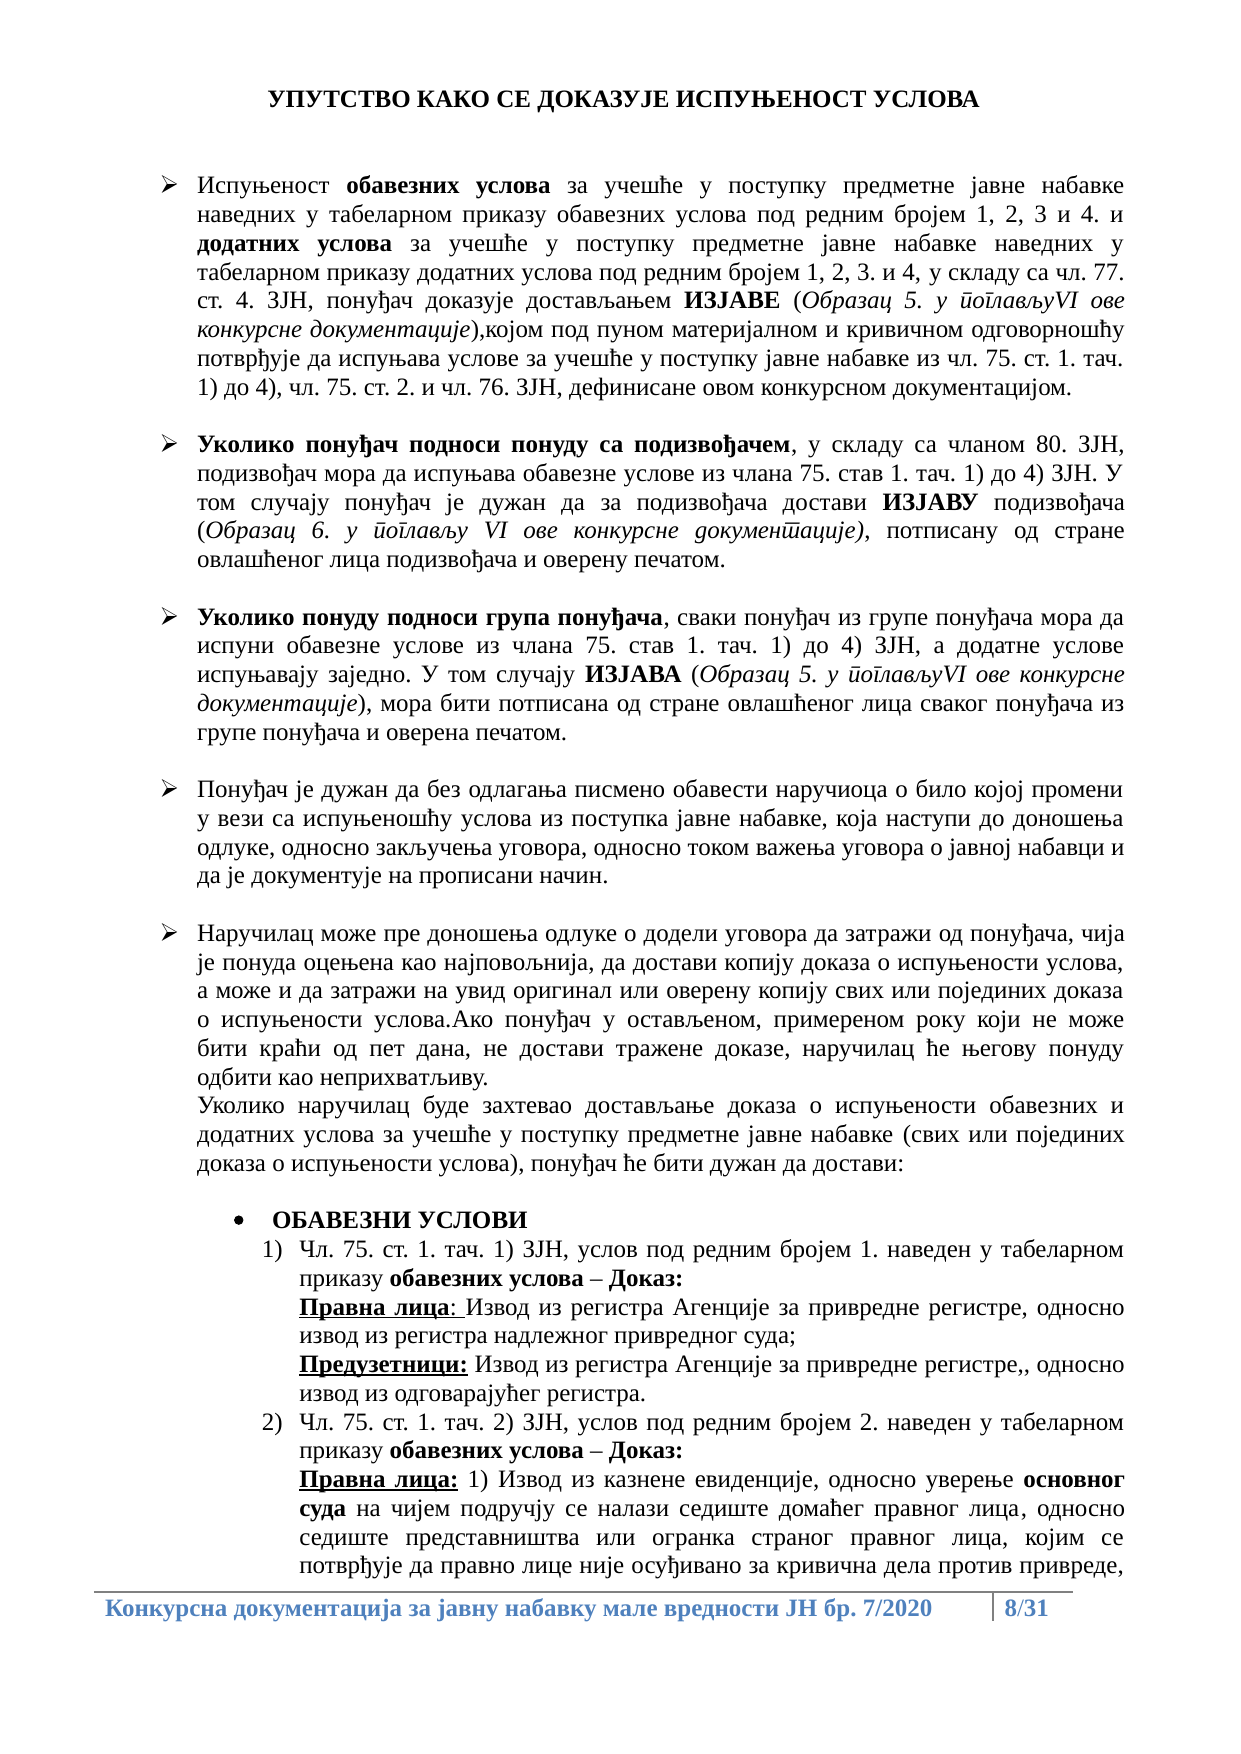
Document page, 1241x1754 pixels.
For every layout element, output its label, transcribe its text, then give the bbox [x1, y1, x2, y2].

list Уколико понуду подноси група понуђача, сваки понуђач из групе понуђача мора да испуни обавезне услове из члана 75. став 1. тач. 1) до 4) ЗЈН, а додатне услове испуњавају заједно. У том случају ИЗЈАВА (Образац 5. у поглављуVI ове конкурсне документације), мора бити потписана од стране овлашћеног лица сваког понуђача из групе понуђача и оверена печатом. [159, 602, 1125, 746]
text Уколико наручилац буде захтевао достављање доказа о испуњености обавезних и додатних услова за учешће у поступку предметне јавне набавке (свих или појединих доказа о испуњености услова), понуђач ће бити дужан да достави: [197, 1091, 1125, 1177]
list Наручилац може пре доношења одлуке о додели уговора да затражи од понуђача, чија је понуда оцењена као најповољнија, да достави копију доказа о испуњености услова, а може и да затражи на увид оригинал или оверену копију свих или појединих доказа о испуњености услова.Ако понуђач у остављеном, примереном року који не може бити краћи од пет дана, не достави тражене доказе, наручилац ће његову понуду одбити као неприхватљиву. [159, 918, 1125, 1091]
text Правна лица: Извод из регистра Агенције за привредне регистре, односно извод из регистра надлежног привредног суда; [299, 1292, 1125, 1349]
list Понуђач је дужан да без одлагања писмено обавести наручиоца о било којој промени у вези са испуњеношћу услова из поступка јавне набавке, која наступи до доношења одлуке, односно закључења уговора, односно током важења уговора о јавној набавци и да је документује на прописани начин. [159, 774, 1125, 889]
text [299, 1464, 1125, 1579]
list Чл. 75. ст. 1. тач. 1) ЗЈН, услов под редним бројем 1. наведен у табеларном приказу обавезних услова – Доказ: [262, 1234, 1125, 1292]
list Испуњеност обавезних услова за учешће у поступку предметне јавне набавке наведних у табеларном приказу обавезних услова под редним бројем 1, 2, 3 и 4. и додатних услова за учешће у поступку предметне јавне набавке наведних у табеларном приказу додатних услова под редним бројем 1, 2, 3. и 4, у складу са чл. 77. ст. 4. ЗЈН, понуђач доказује достављањем ИЗЈАВЕ (Образац 5. у поглављуVI ове конкурсне документације),којом под пуном материјалном и кривичном одговорношћу потврђује да испуњава услове за учешће у поступку јавне набавке из чл. 75. ст. 1. тач. 1) до 4), чл. 75. ст. 2. и чл. 76. ЗЈН, дефинисане овом конкурсном документацијом. [159, 171, 1125, 401]
text Предузетници: Извод из регистра Агенције за привредне регистре,, односно извод из одговарајућег регистра. [299, 1349, 1125, 1407]
list Уколико понуђач подноси понуду са подизвођачем, у складу са чланом 80. ЗЈН, подизвођач мора да испуњава обавезне услове из члана 75. став 1. тач. 1) до 4) ЗЈН. У том случају понуђач је дужан да за подизвођача достави ИЗЈАВУ подизвођача (Образац 6. у поглављу VI ове конкурсне документације), потписану од стране овлашћеног лица подизвођача и оверену печатом. [159, 429, 1125, 573]
text УПУТСТВО КАКО СЕ ДОКАЗУЈЕ ИСПУЊЕНОСТ УСЛОВА [122, 84, 1125, 113]
list ОБАВЕЗНИ УСЛОВИ [234, 1206, 1125, 1234]
list Чл. 75. ст. 1. тач. 2) ЗЈН, услов под редним бројем 2. наведен у табеларном приказу обавезних услова – Доказ: [262, 1407, 1125, 1464]
